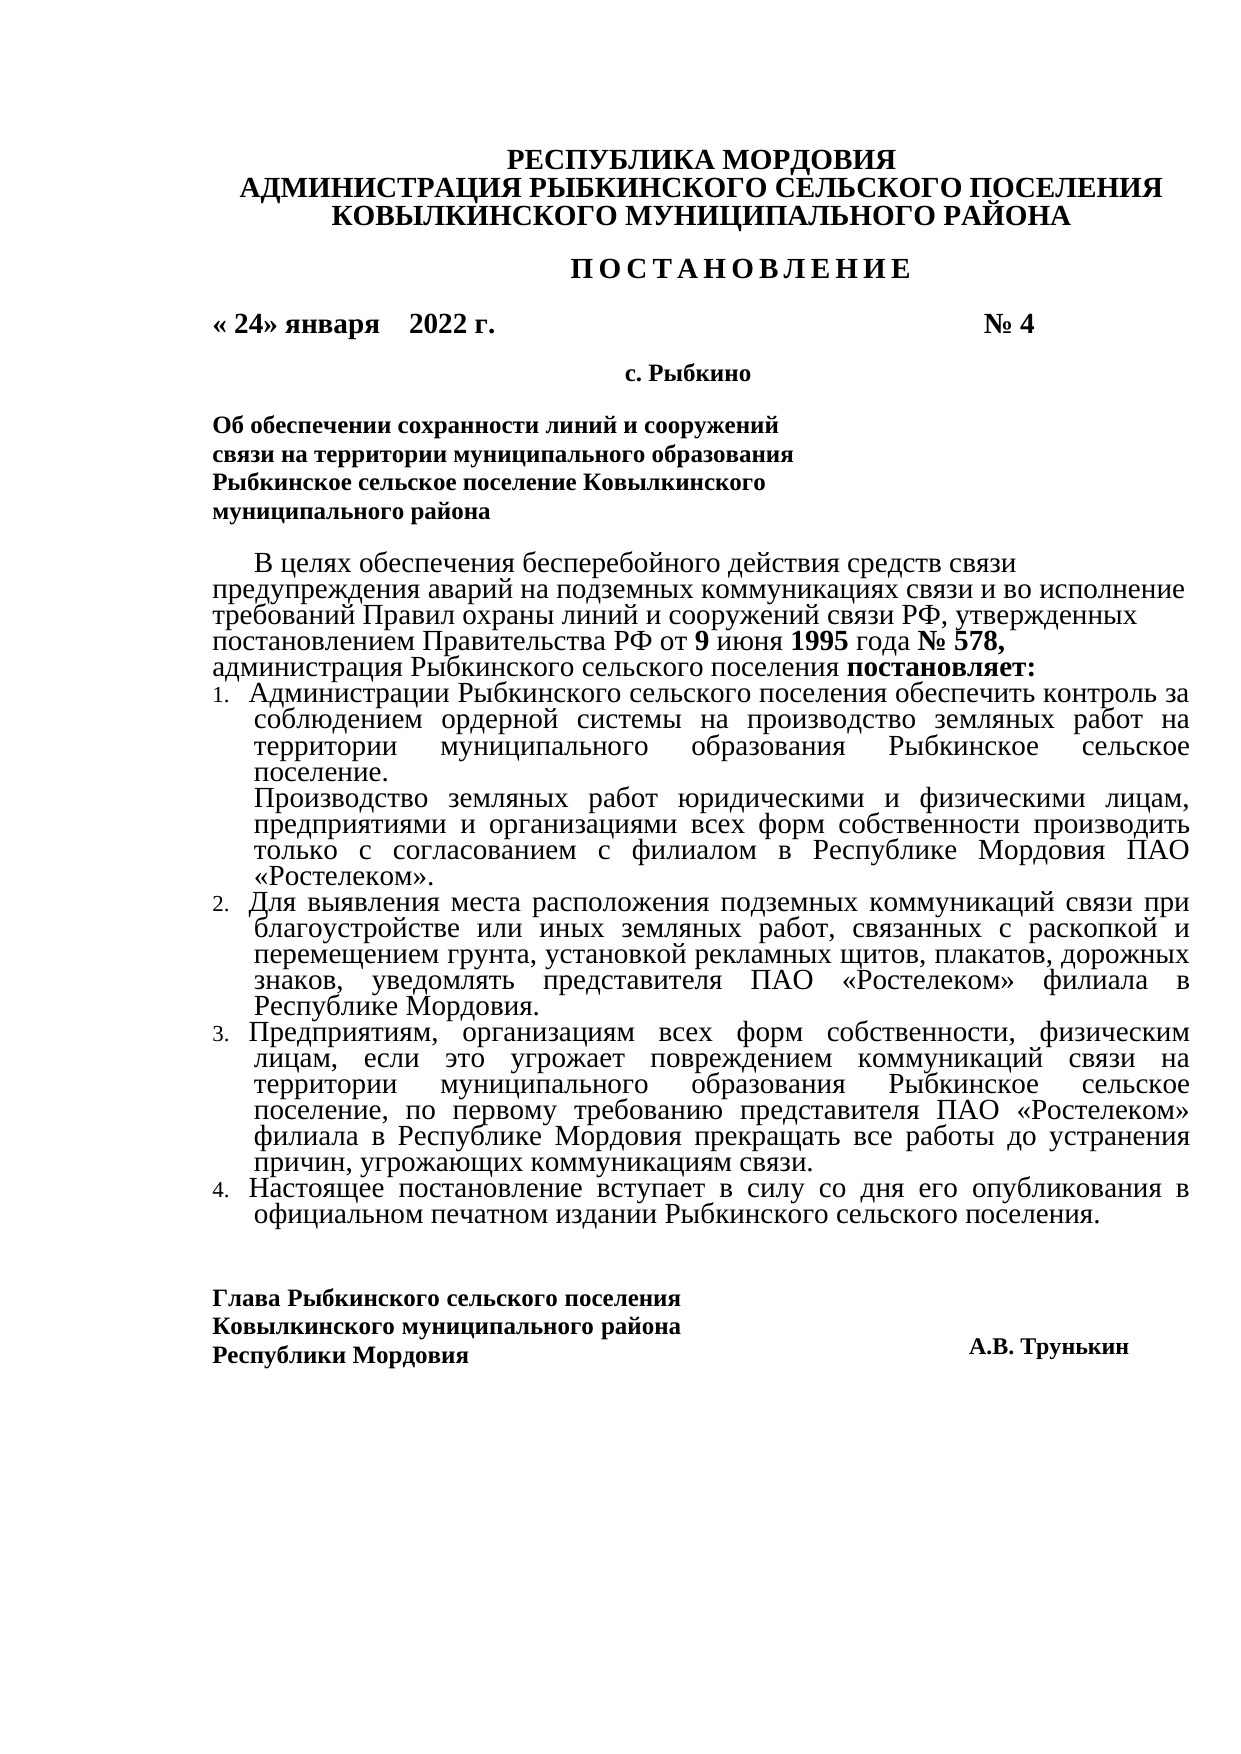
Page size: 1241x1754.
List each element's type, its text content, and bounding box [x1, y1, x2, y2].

text « 24» января 2022 г. № 4 [212, 315, 1191, 339]
list Администрации Рыбкинского сельского поселения обеспечить контроль за соблюдением ордерной системы на производство земляных работ на территории муниципального образования Рыбкинское сельское поселение. [212, 682, 1191, 786]
list Предприятиям, организациям всех форм собственности, физическим лицам, если это угрожает повреждением коммуникаций связи на территории муниципального образования Рыбкинское сельское поселение, по первому требованию представителя ПАО «Ростелеком» филиала в Республике Мордовия прекращать все работы до устранения причин, угрожающих коммуникациям связи. [212, 1021, 1191, 1177]
text В целях обеспечения бесперебойного действия средств связи предупреждения аварий на подземных коммуникациях связи и во исполнение требований Правил охраны линий и сооружений связи РФ, утвержденных постановлением Правительства РФ от 9 июня 1995 года № 578, администрация Рыбкинского сельского поселения постановляет: [212, 552, 1191, 682]
text Об обеспечении сохранности линий и сооружений связи на территории муниципального образования Рыбкинское сельское поселение Ковылкинского муниципального района [212, 411, 795, 525]
text Глава Рыбкинского сельского поселения Ковылкинского муниципального района Республики Мордовия [212, 1283, 1191, 1369]
text Производство земляных работ юридическими и физическими лицам, предприятиями и организациями всех форм собственности производить только с согласованием с филиалом в Республике Мордовия ПАО «Ростелеком». [254, 786, 1191, 890]
text ПОСТАНОВЛЕНИЕ [570, 259, 1191, 283]
text АДМИНИСТРАЦИЯ РЫБКИНСКОГО СЕЛЬСКОГО ПОСЕЛЕНИЯ КОВЫЛКИНСКОГО МУНИЦИПАЛЬНОГО РАЙОНА [212, 175, 1191, 231]
list Для выявления места расположения подземных коммуникаций связи при благоустройстве или иных земляных работ, связанных с раскопкой и перемещением грунта, установкой рекламных щитов, плакатов, дорожных знаков, уведомлять представителя ПАО «Ростелеком» филиала в Республике Мордовия. [212, 890, 1191, 1021]
list Настоящее постановление вступает в силу со дня его опубликования в официальном печатном издании Рыбкинского сельского поселения. [212, 1177, 1191, 1229]
text с. Рыбкино [212, 363, 1191, 387]
text РЕСПУБЛИКА МОРДОВИЯ [212, 147, 1191, 175]
